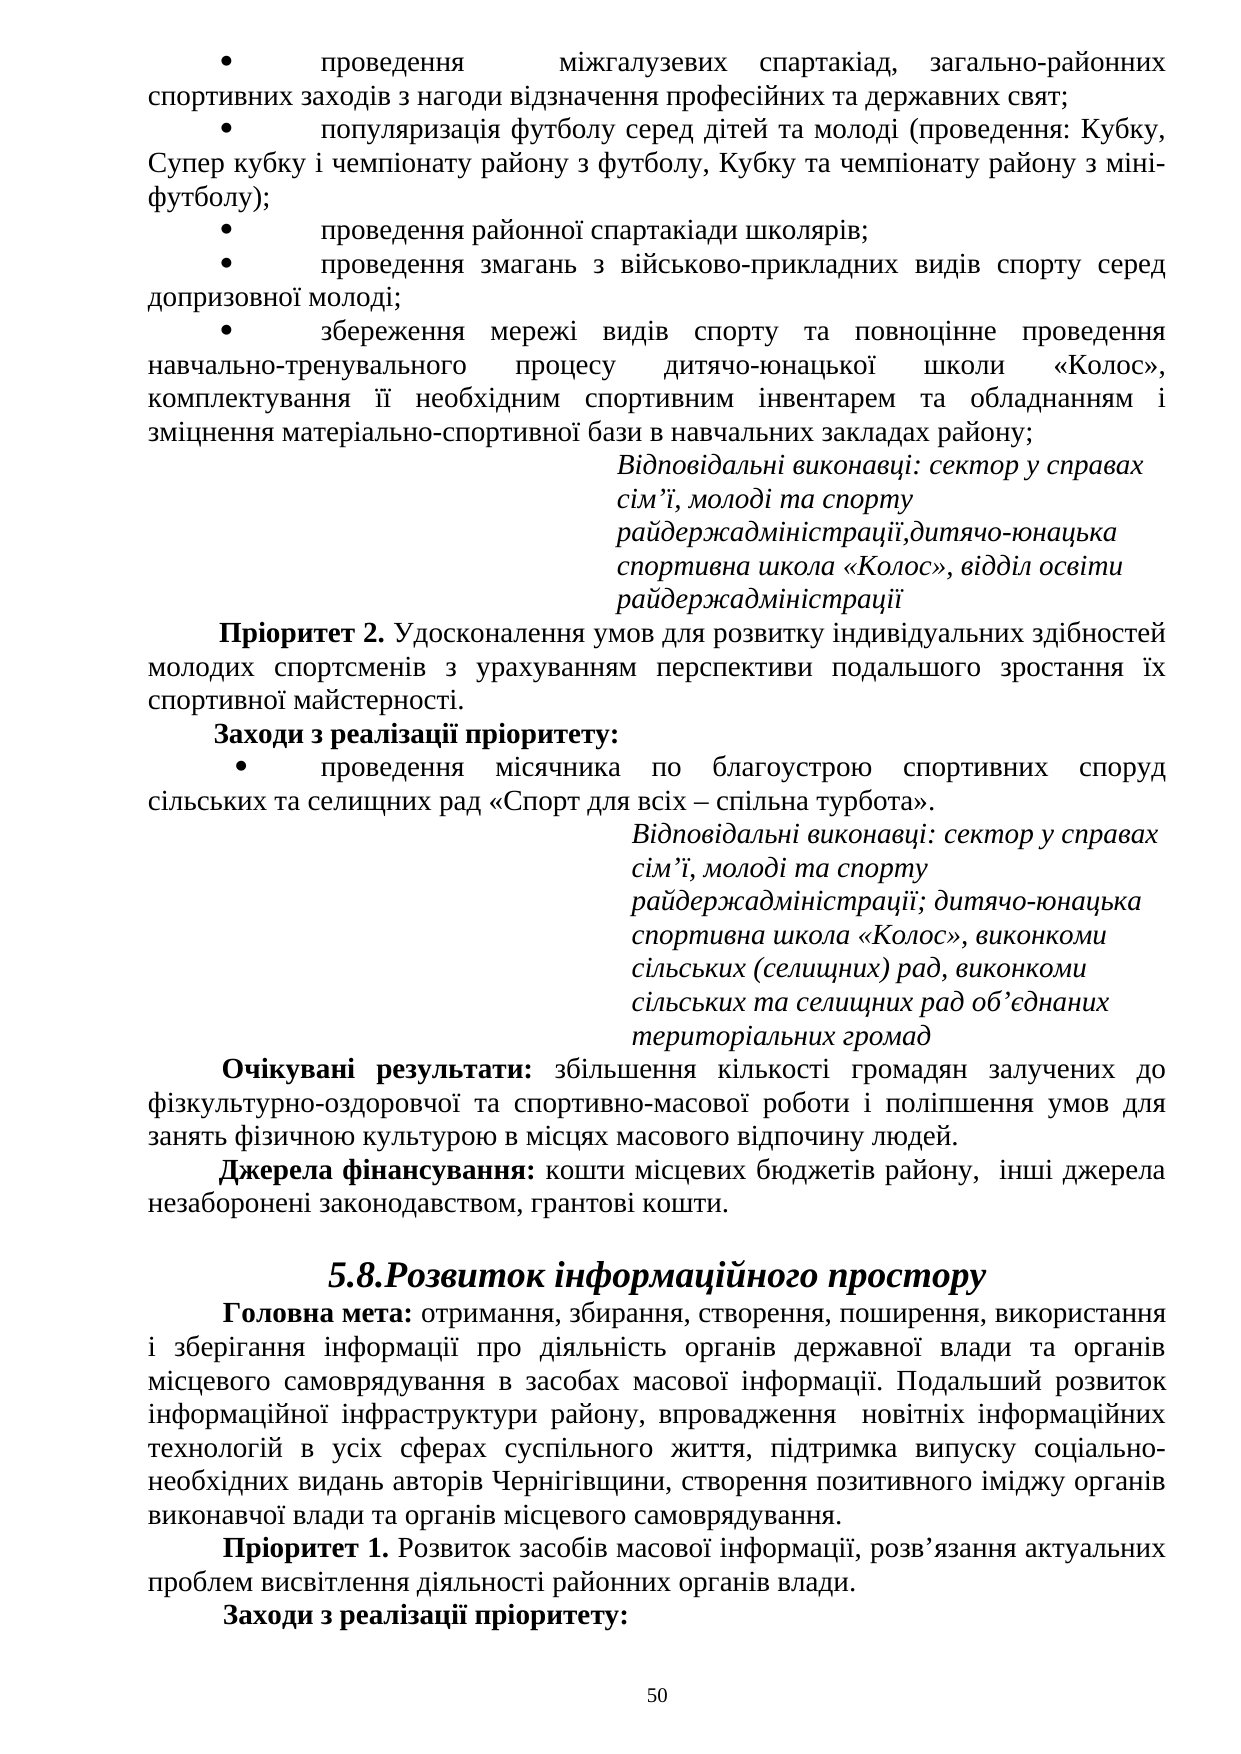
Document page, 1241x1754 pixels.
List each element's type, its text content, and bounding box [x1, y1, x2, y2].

text Заходи з реалізації пріоритету: [148, 1597, 1167, 1631]
text Головна мета: отримання, збирання, створення, поширення, використання і зберігання інформації про діяльність органів державної влади та органів місцевого самоврядування в засобах масової інформації. Подальший розвиток інформаційної інфраструктури району, впровадження новітніх інформаційних технологій в усіх сферах суспільного життя, підтримка випуску соціально-необхідних видань авторів Чернігівщини, створення позитивного іміджу органів виконавчої влади та органів місцевого самоврядування. [148, 1296, 1167, 1530]
text Пріоритет 2. Удосконалення умов для розвитку індивідуальних здібностей молодих спортсменів з урахуванням перспективи подальшого зростання їх спортивної майстерності. [148, 615, 1167, 716]
list проведення районної спартакіади школярів; [148, 212, 1167, 246]
list збереження мережі видів спорту та повноцінне проведення навчально-тренувального процесу дитячо-юнацької школи «Колос», комплектування її необхідним спортивним інвентарем та обладнанням і зміцнення матеріально-спортивної бази в навчальних закладах району; [148, 313, 1167, 447]
list проведення змагань з військово-прикладних видів спорту серед допризовної молоді; [148, 246, 1167, 313]
text Заходи з реалізації пріоритету: [148, 716, 1167, 749]
text Пріоритет 1. Розвиток засобів масової інформації, розв’язання актуальних проблем висвітлення діяльності районних органів влади. [148, 1530, 1167, 1597]
list проведення міжгалузевих спартакіад, загально-районних спортивних заходів з нагоди відзначення професійних та державних свят; [148, 44, 1167, 112]
list проведення місячника по благоустрою спортивних споруд сільських та селищних рад «Спорт для всіх – спільна турбота». [148, 749, 1167, 816]
text Очікувані результати: збільшення кількості громадян залучених до фізкультурно-оздоровчої та спортивно-масової роботи і поліпшення умов для занять фізичною культурою в місцях масового відпочину людей. [148, 1051, 1167, 1152]
text Джерела фінансування: кошти місцевих бюджетів району, інші джерела незаборонені законодавством, грантові кошти. [148, 1152, 1167, 1219]
table_header Відповідальні виконавці: сектор у справах cім’ї, молоді та спорту райдержадміністрації; дитячо-юнацька спортивна школа «Колос», виконкоми сільських (селищних) рад, виконкоми сільських та селищних рад об’єднаних територіальних громад [620, 816, 1178, 1051]
text 5.8.Розвиток інформаційного простору [148, 1252, 1167, 1296]
list популяризація футболу серед дітей та молоді (проведення: Кубку, Супер кубку і чемпіонату району з футболу, Кубку та чемпіонату району з міні-футболу); [148, 112, 1167, 212]
table_header Відповідальні виконавці: сектор у справах cім’ї, молоді та спорту райдержадміністрації,дитячо-юнацька спортивна школа «Колос», відділ освіти райдержадміністрації [605, 448, 1178, 615]
